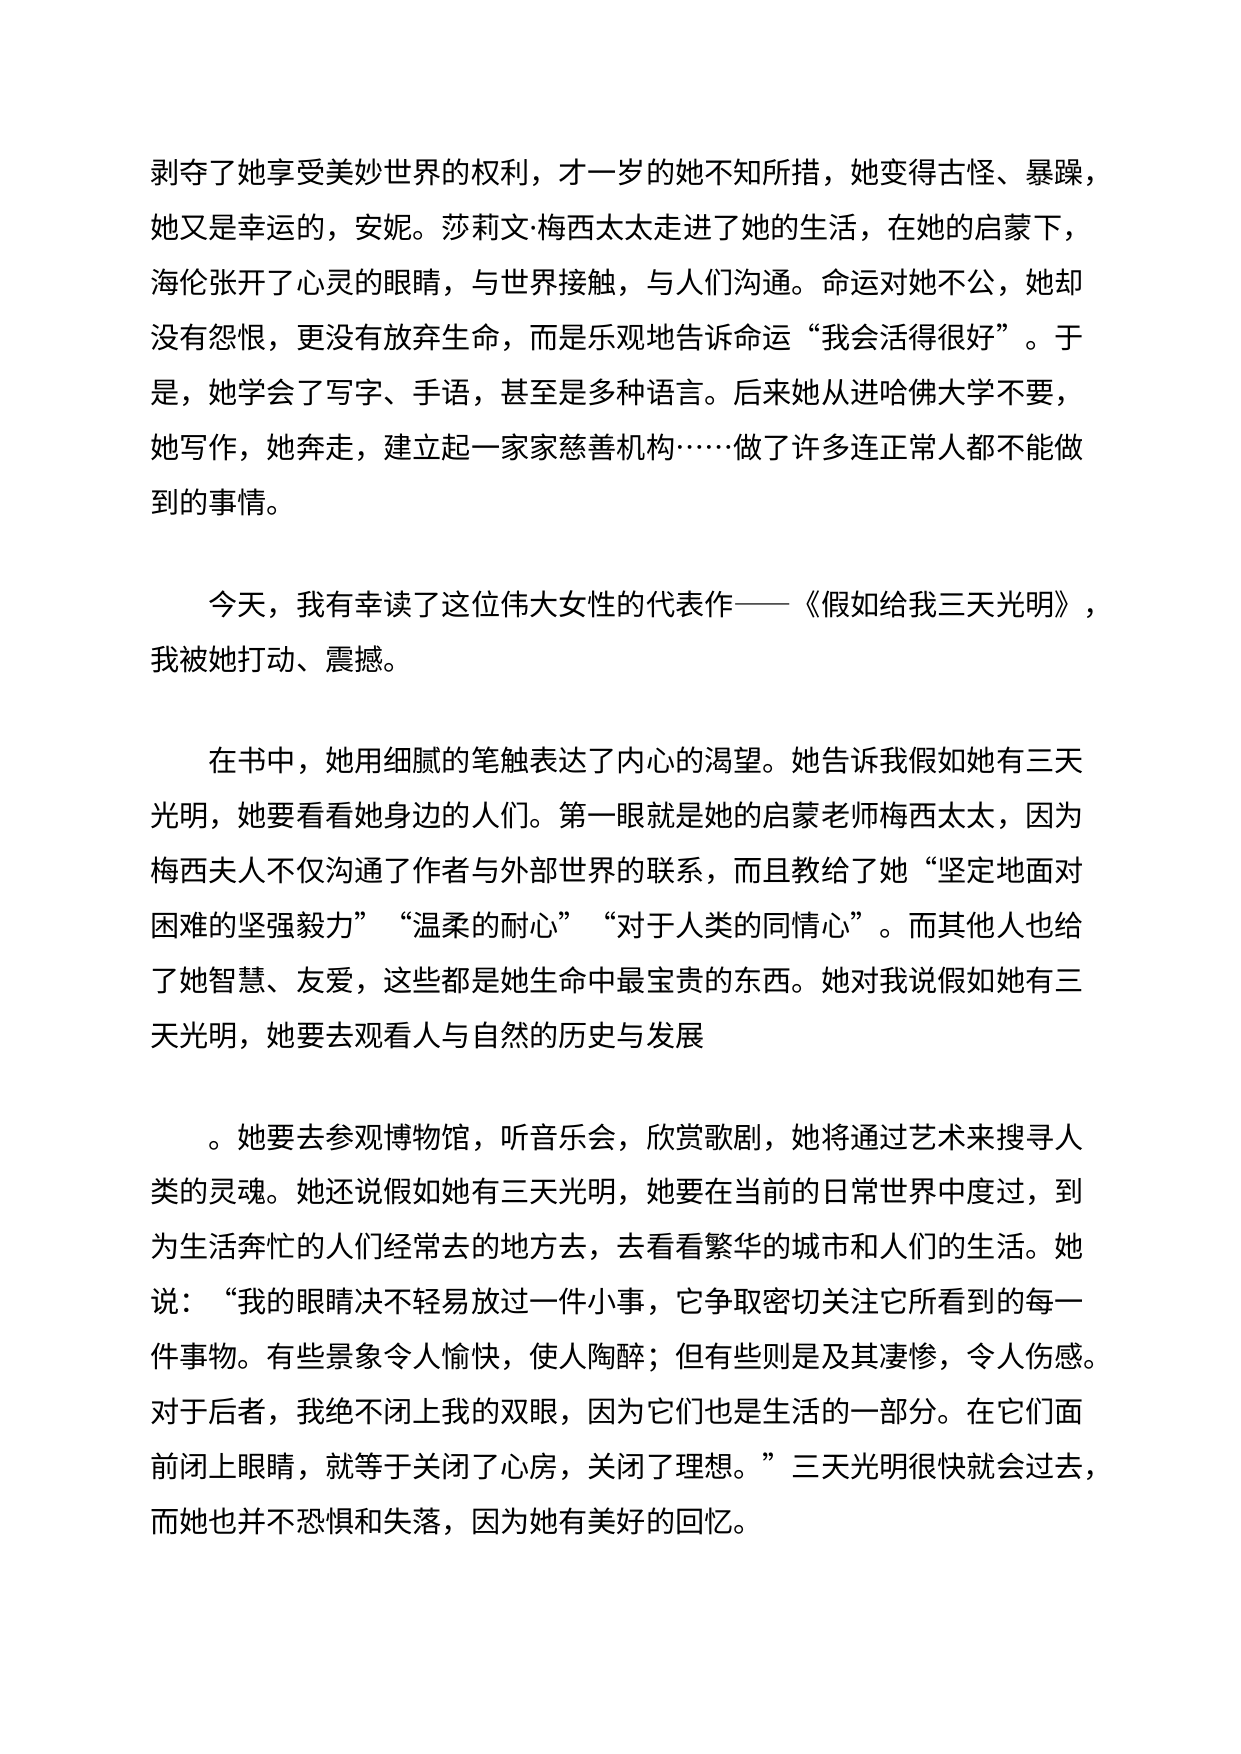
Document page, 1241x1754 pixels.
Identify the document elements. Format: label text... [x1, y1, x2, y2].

text 在书中，她用细腻的笔触表达了内心的渴望。她告诉我假如她有三天光明，她要看看她身边的人们。第一眼就是她的启蒙老师梅西太太，因为梅西夫人不仅沟通了作者与外部世界的联系，而且教给了她“坚定地面对困难的坚强毅力”“温柔的耐心”“对于人类的同情心”。而其他人也给了她智慧、友爱，这些都是她生命中最宝贵的东西。她对我说假如她有三天光明，她要去观看人与自然的历史与发展 [150, 738, 1090, 1055]
text 。她要去参观博物馆，听音乐会，欣赏歌剧，她将通过艺术来搜寻人类的灵魂。她还说假如她有三天光明，她要在当前的日常世界中度过，到为生活奔忙的人们经常去的地方去，去看看繁华的城市和人们的生活。她说：“我的眼睛决不轻易放过一件小事，它争取密切关注它所看到的每一件事物。有些景象令人愉快，使人陶醉；但有些则是及其凄惨，令人伤感。对于后者，我绝不闭上我的双眼，因为它们也是生活的一部分。在它们面前闭上眼睛，就等于关闭了心房，关闭了理想。”三天光明很快就会过去，而她也并不恐惧和失落，因为她有美好的回忆。 [150, 1114, 1090, 1541]
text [150, 150, 1090, 522]
text 今天，我有幸读了这位伟大女性的代表作——《假如给我三天光明》，我被她打动、震撼。 [150, 581, 1090, 678]
